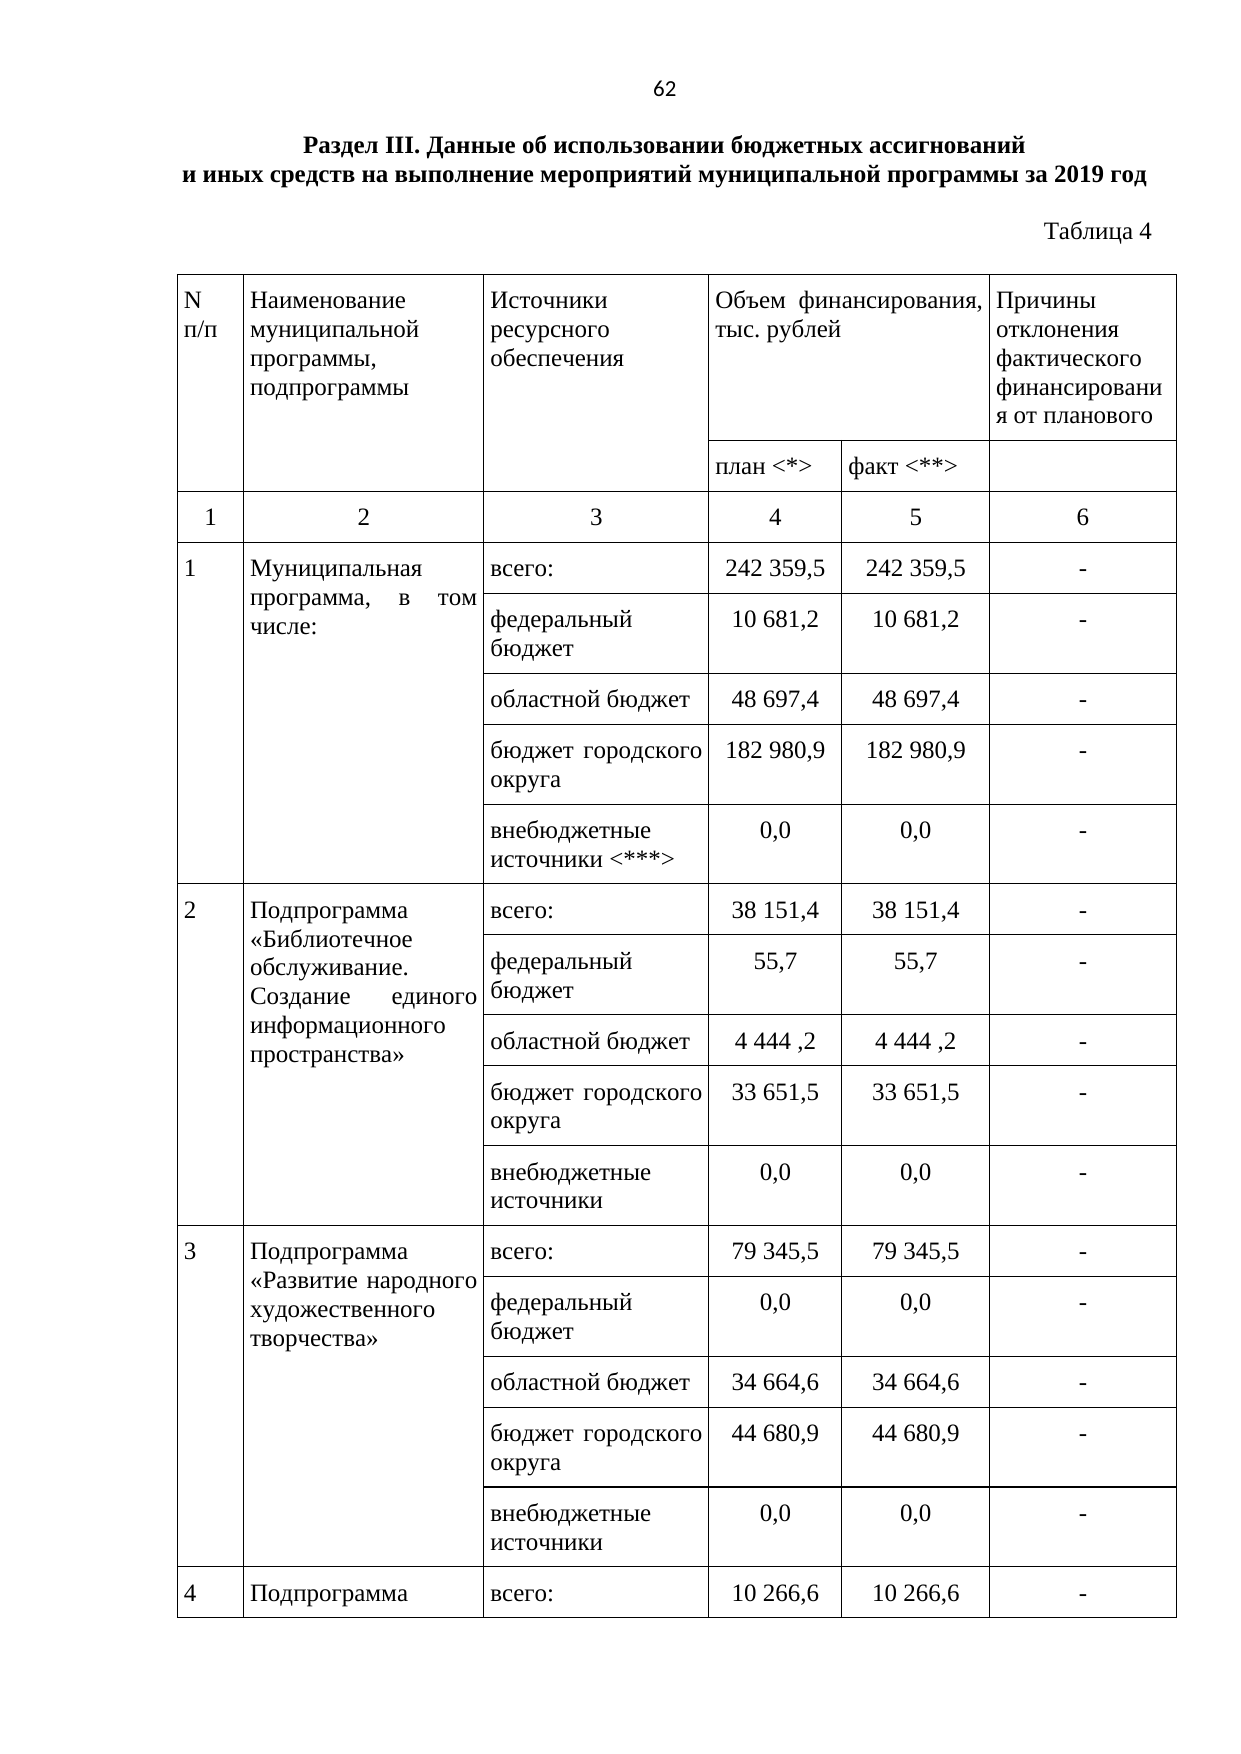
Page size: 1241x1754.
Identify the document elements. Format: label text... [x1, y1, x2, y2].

table_cell 4 [709, 492, 841, 542]
table_cell - [990, 1488, 1176, 1566]
table_header Причины отклонения фактического финансирования от планового [990, 275, 1176, 440]
table_cell факт <**> [842, 441, 989, 491]
table_cell 79 345,5 [709, 1226, 841, 1276]
table_cell 182 980,9 [709, 725, 841, 803]
table_cell 242 359,5 [842, 543, 989, 593]
table_cell - [990, 1567, 1176, 1617]
table_cell 1 [178, 492, 243, 542]
table_cell всего: [484, 884, 708, 934]
table_cell бюджет городского округа [484, 1066, 708, 1145]
table_cell всего: [484, 1567, 708, 1617]
table_cell 0,0 [842, 1277, 989, 1356]
table_cell 2 [244, 492, 483, 542]
table_cell - [990, 1408, 1176, 1486]
table_cell - [990, 935, 1176, 1014]
table_cell 242 359,5 [709, 543, 841, 593]
table_header Объем финансирования, тыс. рублей [709, 275, 989, 440]
text Раздел III. Данные об использовании бюджетных ассигнований [177, 130, 1152, 159]
table_cell внебюджетные источники [484, 1488, 708, 1566]
table_cell - [990, 1015, 1176, 1065]
table_cell внебюджетные источники <***> [484, 805, 708, 883]
table_cell 10 681,2 [842, 594, 989, 673]
table_cell 33 651,5 [842, 1066, 989, 1145]
table_cell 0,0 [842, 1146, 989, 1225]
table_cell - [990, 1146, 1176, 1225]
table_cell 48 697,4 [709, 674, 841, 724]
table_cell [990, 441, 1176, 491]
table_cell 3 [178, 1226, 243, 1566]
table_cell план <*> [709, 441, 841, 491]
table_cell всего: [484, 543, 708, 593]
table_cell 4 444 ,2 [842, 1015, 989, 1065]
table_cell всего: [484, 1226, 708, 1276]
table_header N п/п [178, 275, 243, 491]
table_cell - [990, 725, 1176, 803]
table_cell - [990, 594, 1176, 673]
table_cell 79 345,5 [842, 1226, 989, 1276]
table_cell 10 266,6 [709, 1567, 841, 1617]
table_cell - [990, 884, 1176, 934]
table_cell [244, 1567, 483, 1617]
table_cell 0,0 [842, 1488, 989, 1566]
table_cell 33 651,5 [709, 1066, 841, 1145]
table_cell Подпрограмма «Развитие народного художественного творчества» [244, 1226, 483, 1566]
table_cell - [990, 1226, 1176, 1276]
table_cell 55,7 [709, 935, 841, 1014]
table_cell - [990, 805, 1176, 883]
table_cell 4 [178, 1567, 243, 1617]
table_cell - [990, 674, 1176, 724]
table_cell 10 266,6 [842, 1567, 989, 1617]
table_header Наименование муниципальной программы, подпрограммы [244, 275, 483, 491]
table_cell 3 [484, 492, 708, 542]
table_cell 55,7 [842, 935, 989, 1014]
table_cell 0,0 [842, 805, 989, 883]
table_cell 0,0 [709, 805, 841, 883]
table_cell 0,0 [709, 1488, 841, 1566]
table_cell 38 151,4 [842, 884, 989, 934]
table_cell внебюджетные источники [484, 1146, 708, 1225]
table_cell бюджет городского округа [484, 1408, 708, 1486]
table_cell 182 980,9 [842, 725, 989, 803]
table_cell 34 664,6 [842, 1357, 989, 1407]
table_cell - [990, 1357, 1176, 1407]
table_cell 0,0 [709, 1277, 841, 1356]
table_cell Подпрограмма «Библиотечное обслуживание. Создание единого информационного пространства» [244, 884, 483, 1225]
text Таблица 4 [177, 216, 1152, 245]
table_cell бюджет городского округа [484, 725, 708, 803]
table_cell Муниципальная программа, в том числе: [244, 543, 483, 883]
table_cell 2 [178, 884, 243, 1225]
text и иных средств на выполнение мероприятий муниципальной программы за 2019 год [177, 159, 1152, 187]
table_cell областной бюджет [484, 1357, 708, 1407]
table_cell федеральный бюджет [484, 1277, 708, 1356]
table_cell - [990, 1066, 1176, 1145]
table_cell областной бюджет [484, 674, 708, 724]
table_cell 44 680,9 [842, 1408, 989, 1486]
table_cell 44 680,9 [709, 1408, 841, 1486]
table_cell 38 151,4 [709, 884, 841, 934]
table_cell 0,0 [709, 1146, 841, 1225]
table_cell 1 [178, 543, 243, 883]
table_cell федеральный бюджет [484, 935, 708, 1014]
table_cell - [990, 1277, 1176, 1356]
table_cell 5 [842, 492, 989, 542]
table_cell 48 697,4 [842, 674, 989, 724]
table_cell 6 [990, 492, 1176, 542]
table_cell 34 664,6 [709, 1357, 841, 1407]
table_cell федеральный бюджет [484, 594, 708, 673]
table_header Источники ресурсного обеспечения [484, 275, 708, 491]
table_cell 4 444 ,2 [709, 1015, 841, 1065]
table_cell 10 681,2 [709, 594, 841, 673]
table_cell областной бюджет [484, 1015, 708, 1065]
table_cell - [990, 543, 1176, 593]
